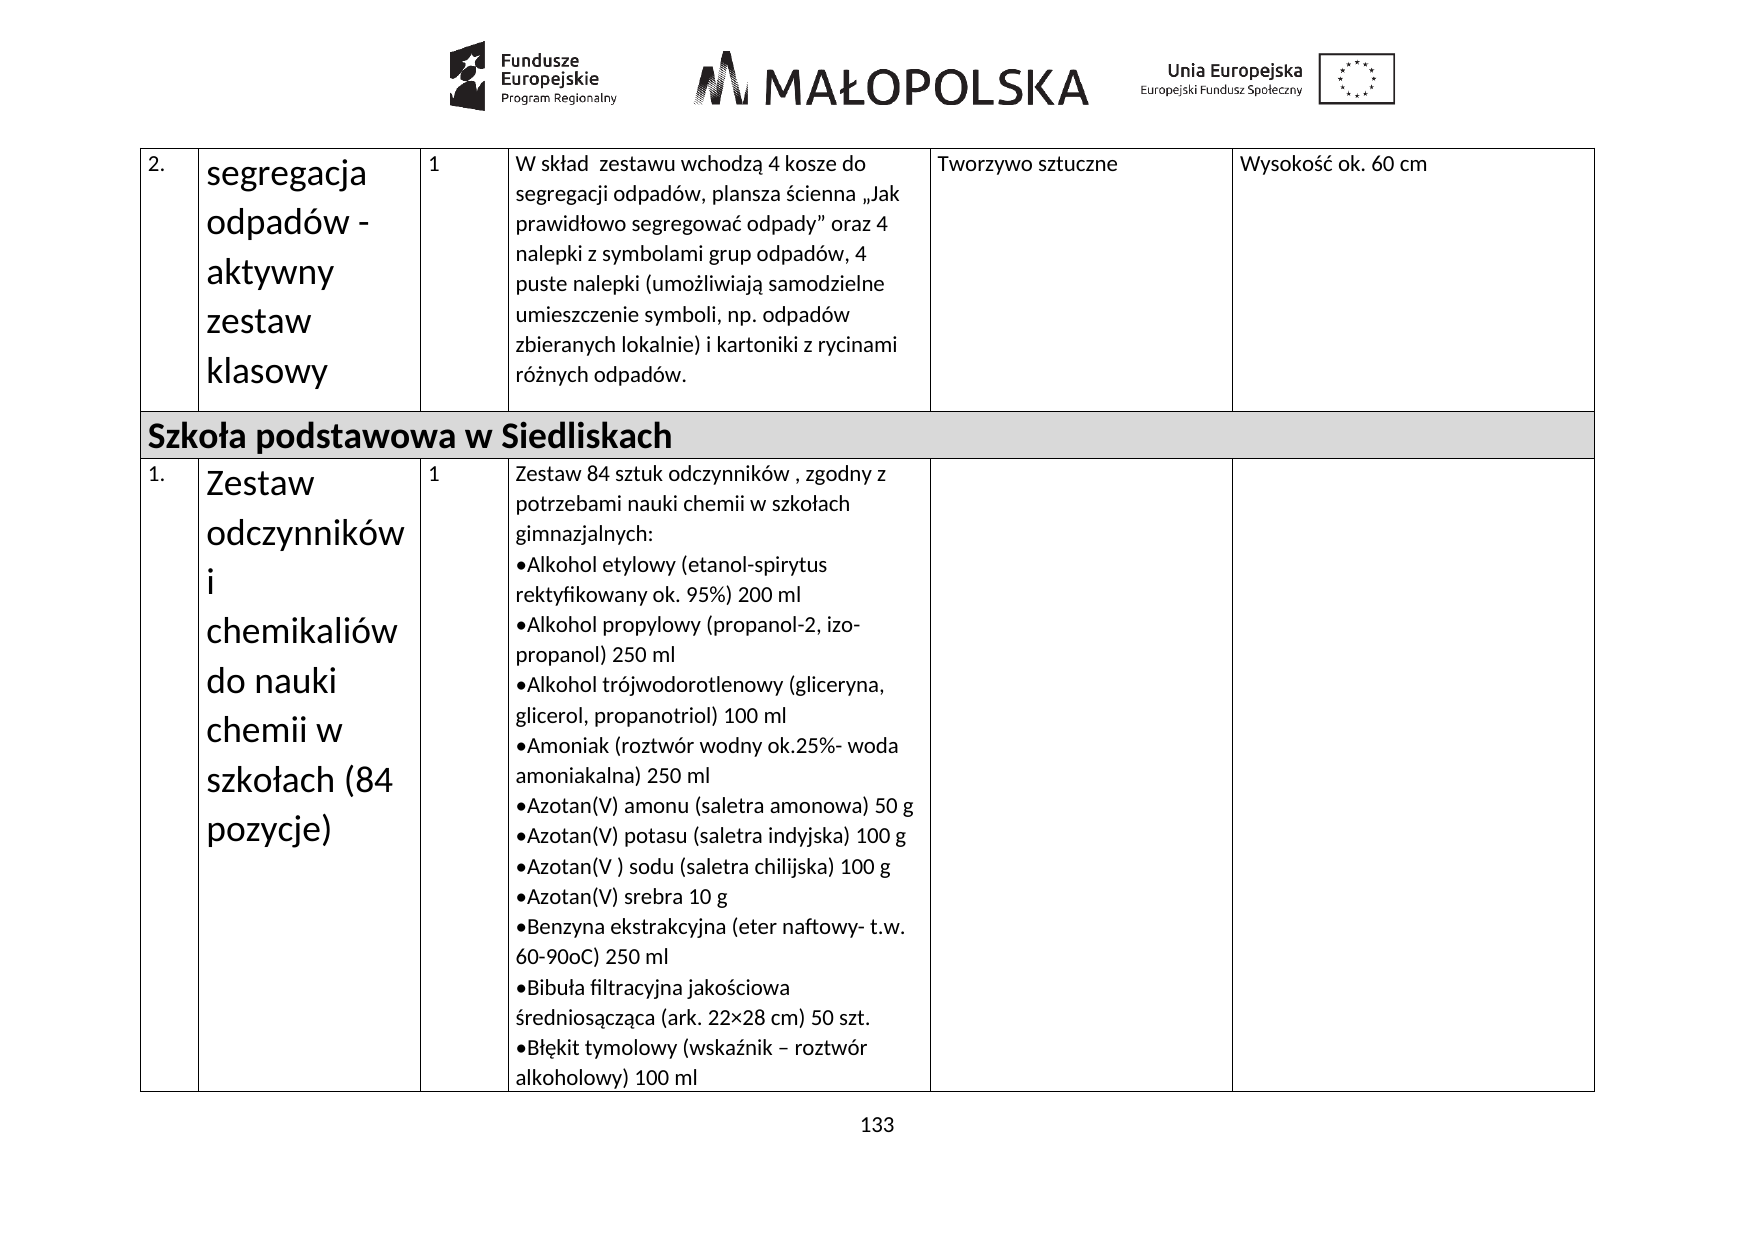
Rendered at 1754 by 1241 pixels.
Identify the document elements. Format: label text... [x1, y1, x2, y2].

table_cell W skład zestawu wchodzą 4 kosze do segregacji odpadów, plansza ścienna „Jak prawidłowo segregować odpady” oraz 4 nalepki z symbolami grup odpadów, 4 puste nalepki (umożliwiają samodzielne umieszczenie symboli, np. odpadów zbieranych lokalnie) i kartoniki z rycinami różnych odpadów. [509, 149, 930, 411]
table_cell 1 [421, 459, 508, 1091]
table_cell segregacja odpadów - aktywny zestaw klasowy [199, 149, 420, 411]
table_cell 1 [421, 149, 508, 411]
table_cell 2. [141, 149, 198, 411]
table_cell [931, 459, 1232, 1091]
table_cell 1. [141, 459, 198, 1091]
table_cell Wysokość ok. 60 cm [1233, 149, 1594, 411]
table_cell Szkoła podstawowa w Siedliskach [141, 412, 1594, 458]
table_cell Tworzywo sztuczne [931, 149, 1232, 411]
picture [450, 39, 1396, 111]
table_cell Zestaw odczynników i chemikaliów do nauki chemii w szkołach (84 pozycje) [199, 459, 420, 1091]
table_cell [1233, 459, 1594, 1091]
